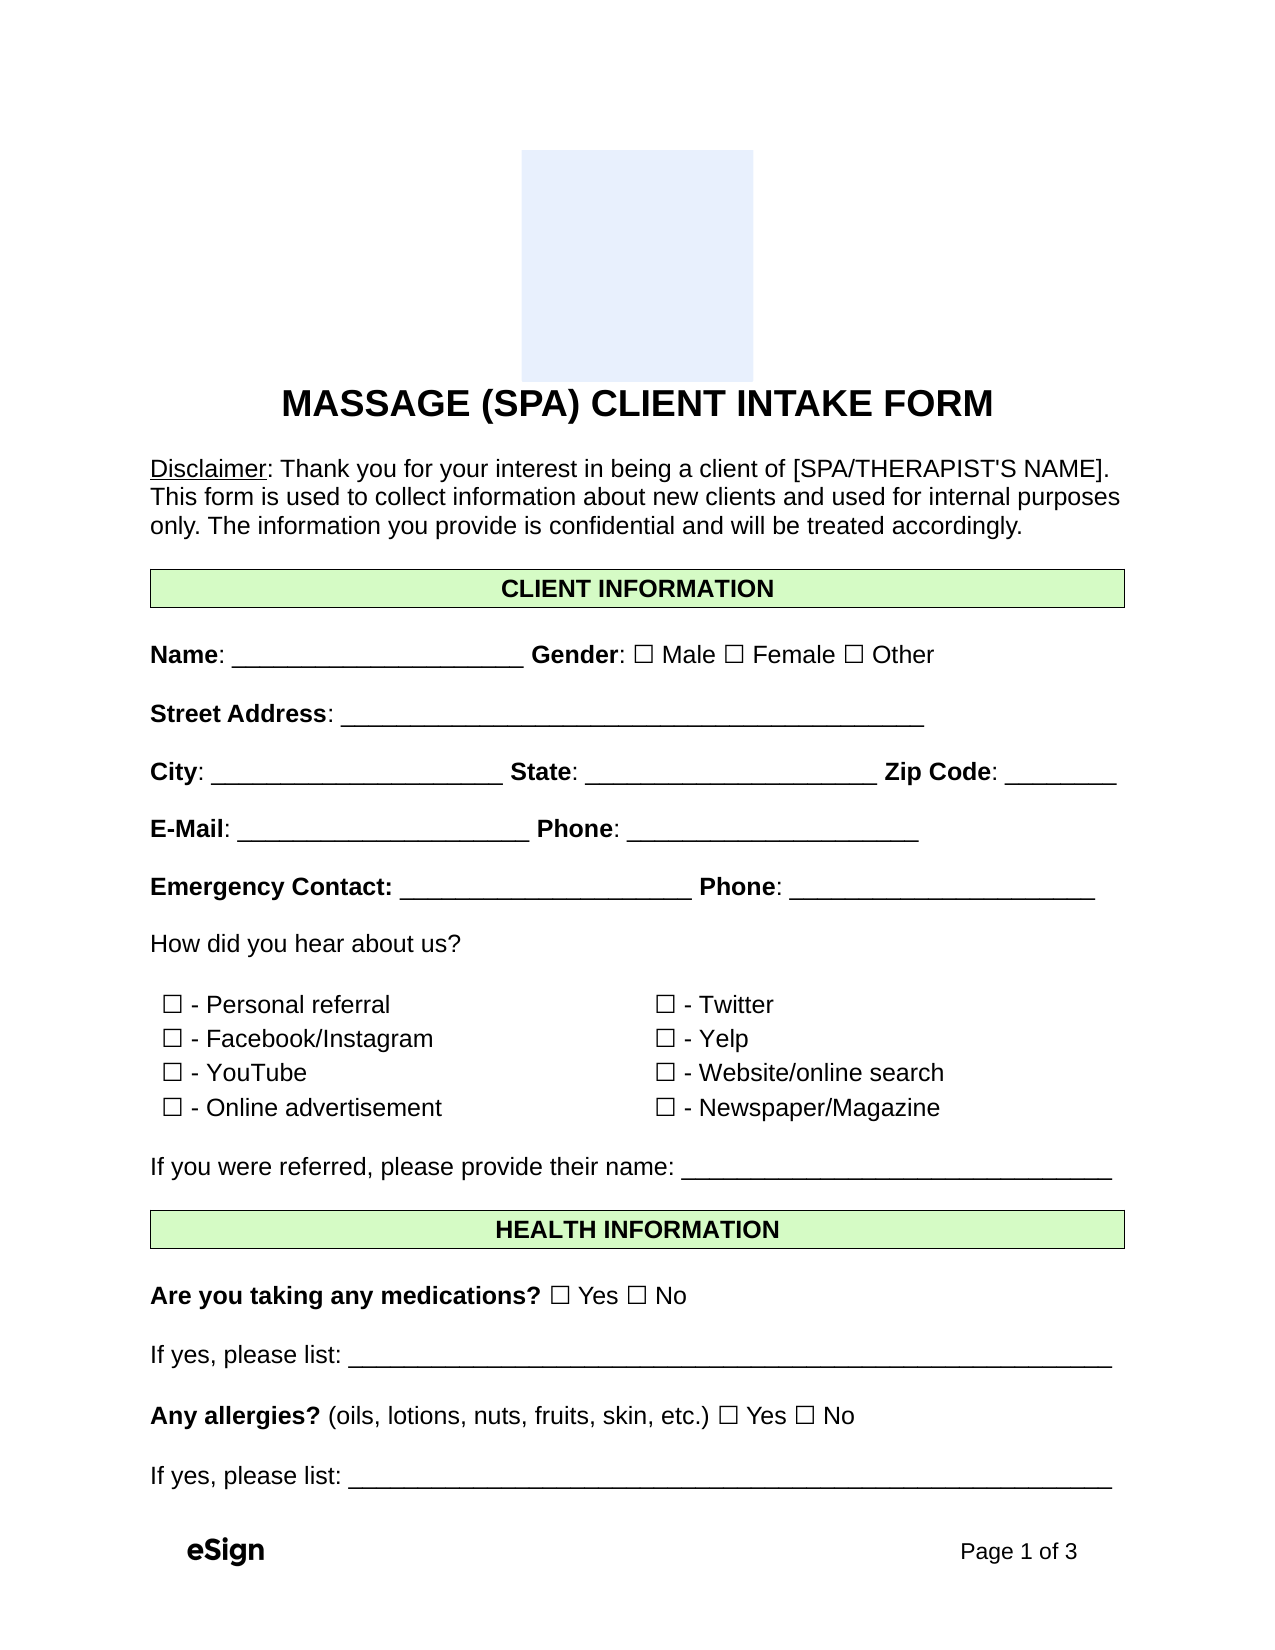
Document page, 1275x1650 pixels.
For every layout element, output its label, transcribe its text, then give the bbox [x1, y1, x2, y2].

text MASSAGE (SPA) CLIENT INTAKE FORM [150, 382, 1125, 425]
picture [521, 150, 754, 382]
text Are you taking any medications? Yes No [150, 1278, 1125, 1312]
text If yes, please list: _______________________________________________________ [150, 1340, 1125, 1369]
text Any allergies? (oils, lotions, nuts, fruits, skin, etc.) Yes No [150, 1398, 1125, 1432]
text E-Mail: _____________________ Phone: _____________________ [150, 814, 1125, 843]
text If yes, please list: _______________________________________________________ [150, 1461, 1125, 1489]
table_header - Personal referral - Facebook/Instagram - YouTube - Online advertisement [150, 987, 643, 1123]
text If you were referred, please provide their name: _______________________________ [150, 1152, 1125, 1181]
table_header - Twitter - Yelp - Website/online search - Newspaper/Magazine [643, 987, 1136, 1123]
text City: _____________________ State: _____________________ Zip Code: ________ [150, 757, 1125, 786]
text Emergency Contact: _____________________ Phone: ______________________ [150, 872, 1125, 901]
text Street Address: __________________________________________ [150, 699, 1125, 728]
table_header HEALTH INFORMATION [151, 1211, 1124, 1248]
text How did you hear about us? [150, 929, 1125, 958]
table_header CLIENT INFORMATION [151, 570, 1124, 607]
text Name: _____________________ Gender: Male Female Other [150, 637, 1125, 671]
text Disclaimer: Thank you for your interest in being a client of [SPA/THERAPIST'S NAME]. This form is used to collect information about new clients and used for internal purposes only. The information you provide is confidential and will be treated accordingly. [150, 453, 1125, 540]
picture [172, 1523, 282, 1577]
